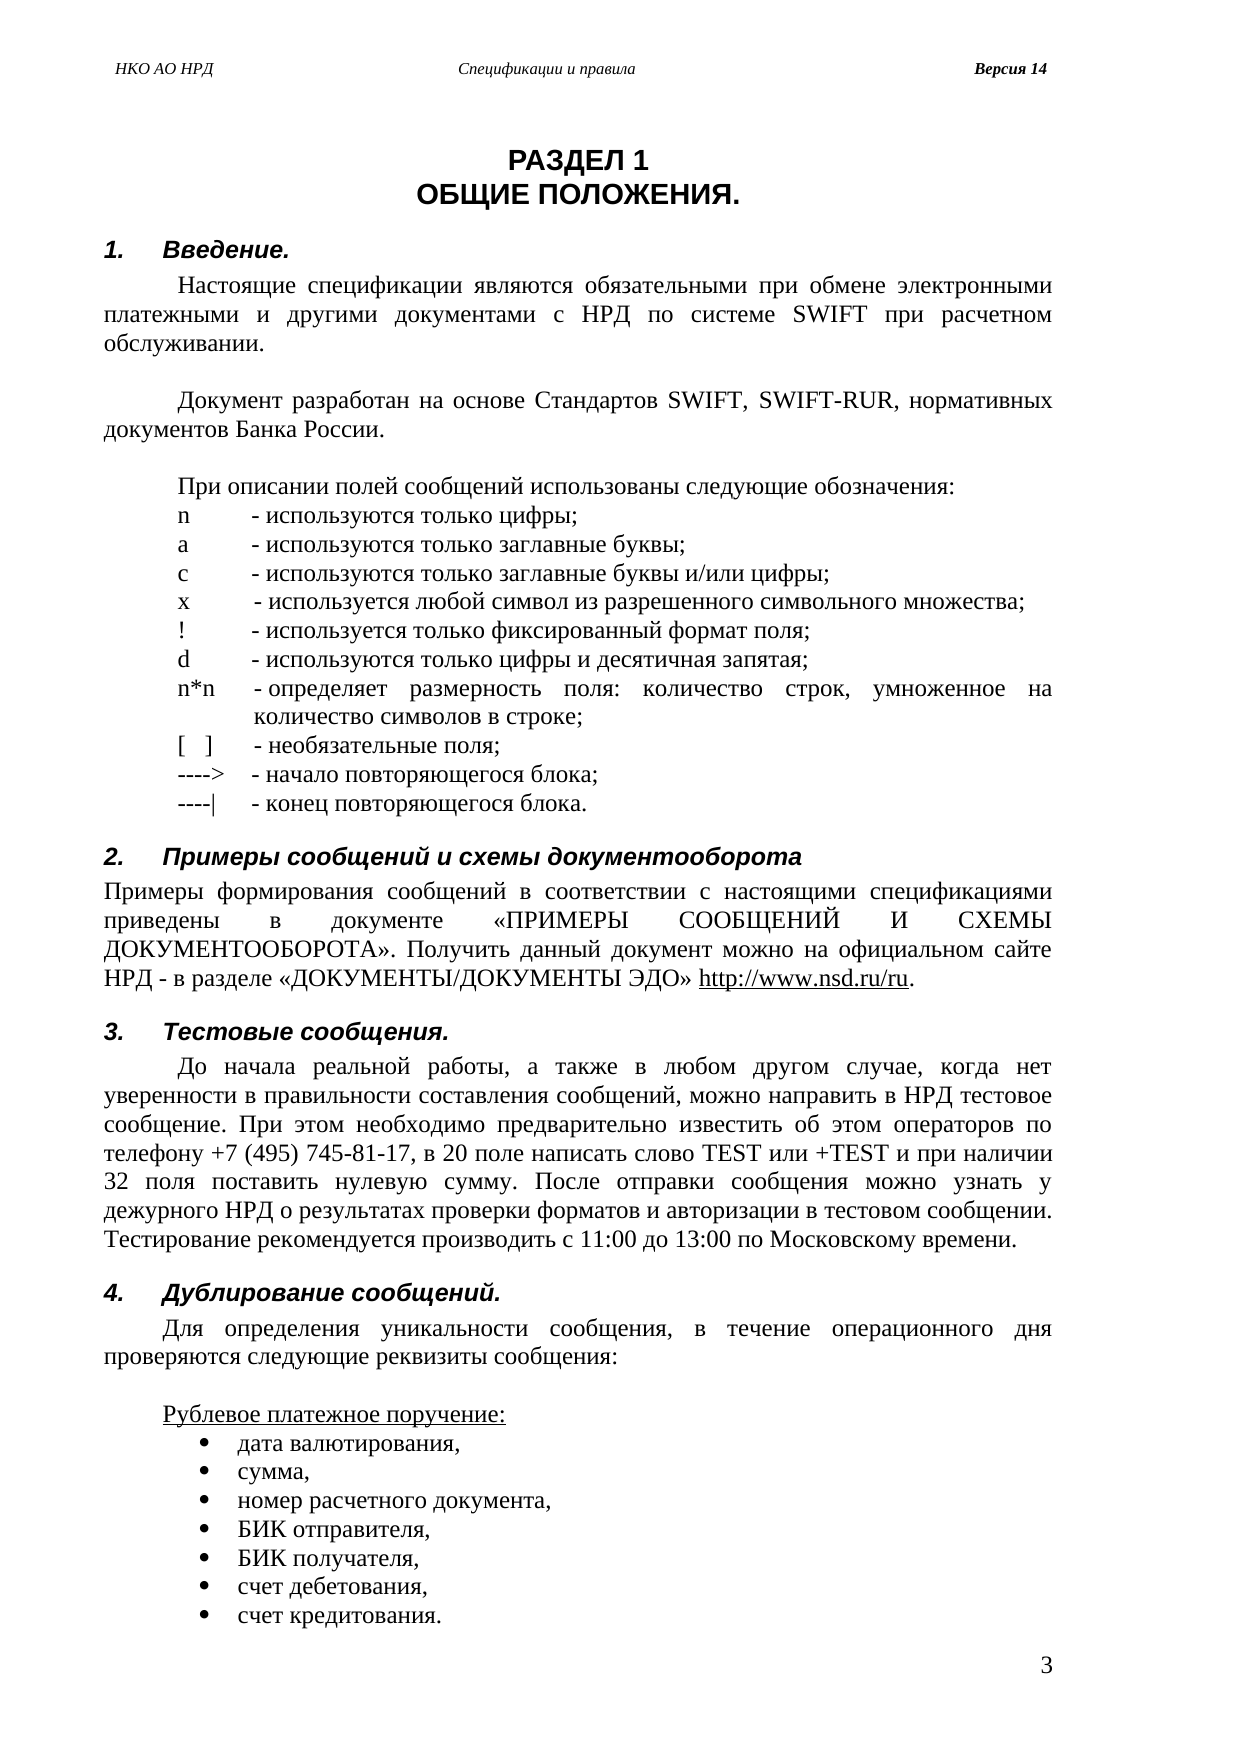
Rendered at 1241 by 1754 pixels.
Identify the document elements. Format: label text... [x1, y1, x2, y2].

subtitle Дублирование сообщений. [103, 1278, 1053, 1306]
list сумма, [200, 1456, 1053, 1485]
text ----| - конец повторяющегося блока. [103, 788, 1053, 816]
text Для определения уникальности сообщения, в течение операционного дня проверяются следующие реквизиты сообщения: [103, 1313, 1053, 1370]
text d - используются только цифры и десятичная запятая; [103, 644, 1053, 673]
subtitle Введение. [103, 235, 1053, 264]
text Настоящие спецификации являются обязательными при обмене электронными платежными и другими документами с НРД по системе SWIFT при расчетном обслуживании. [103, 270, 1053, 356]
subtitle РАЗДЕЛ 1 ОБЩИЕ ПОЛОЖЕНИЯ. [103, 143, 1053, 210]
subtitle Примеры сообщений и схемы документооборота [103, 841, 1053, 870]
list БИК отправителя, [200, 1514, 1053, 1543]
text Примеры формирования сообщений в соответствии с настоящими спецификациями приведены в документе «ПРИМЕРЫ СООБЩЕНИЙ И СХЕМЫ ДОКУМЕНТООБОРОТА». Получить данный документ можно на официальном сайте НРД - в разделе «ДОКУМЕНТЫ/ДОКУМЕНТЫ ЭДО» http://www.nsd.ru/ru. [103, 876, 1053, 991]
list счет дебетования, [200, 1571, 1053, 1600]
text Рублевое платежное поручение: [103, 1399, 1053, 1428]
text ----> - начало повторяющегося блока; [103, 759, 1053, 788]
text Документ разработан на основе Стандартов SWIFT, SWIFT-RUR, нормативных документов Банка России. [103, 385, 1053, 443]
text До начала реальной работы, а также в любом другом случае, когда нет уверенности в правильности составления сообщений, можно направить в НРД тестовое сообщение. При этом необходимо предварительно известить об этом операторов по телефону +7 (495) 745-81-17, в 20 поле написать слово TEST или +TEST и при наличии 32 поля поставить нулевую сумму. После отправки сообщения можно узнать у дежурного НРД о результатах проверки форматов и авторизации в тестовом сообщении. Тестирование рекомендуется производить с 11:00 до 13:00 по Московскому времени. [103, 1051, 1053, 1253]
text ! - используется только фиксированный формат поля; [103, 615, 1053, 644]
text c - используются только заглавные буквы и/или цифры; [103, 558, 1053, 586]
text n - используются только цифры; [103, 500, 1053, 529]
text n*n - определяет размерность поля: количество строк, умноженное на количество символов в строке; [177, 673, 1053, 730]
text a - используются только заглавные буквы; [103, 529, 1053, 558]
list счет кредитования. [200, 1600, 1053, 1629]
subtitle Тестовые сообщения. [103, 1016, 1053, 1045]
text При описании полей сообщений использованы следующие обозначения: [103, 471, 1053, 500]
list номер расчетного документа, [200, 1485, 1053, 1514]
text [ ] - необязательные поля; [177, 730, 1053, 759]
text x - используется любой символ из разрешенного символьного множества; [177, 586, 1053, 615]
list БИК получателя, [200, 1543, 1053, 1571]
list дата валютирования, [200, 1428, 1053, 1456]
